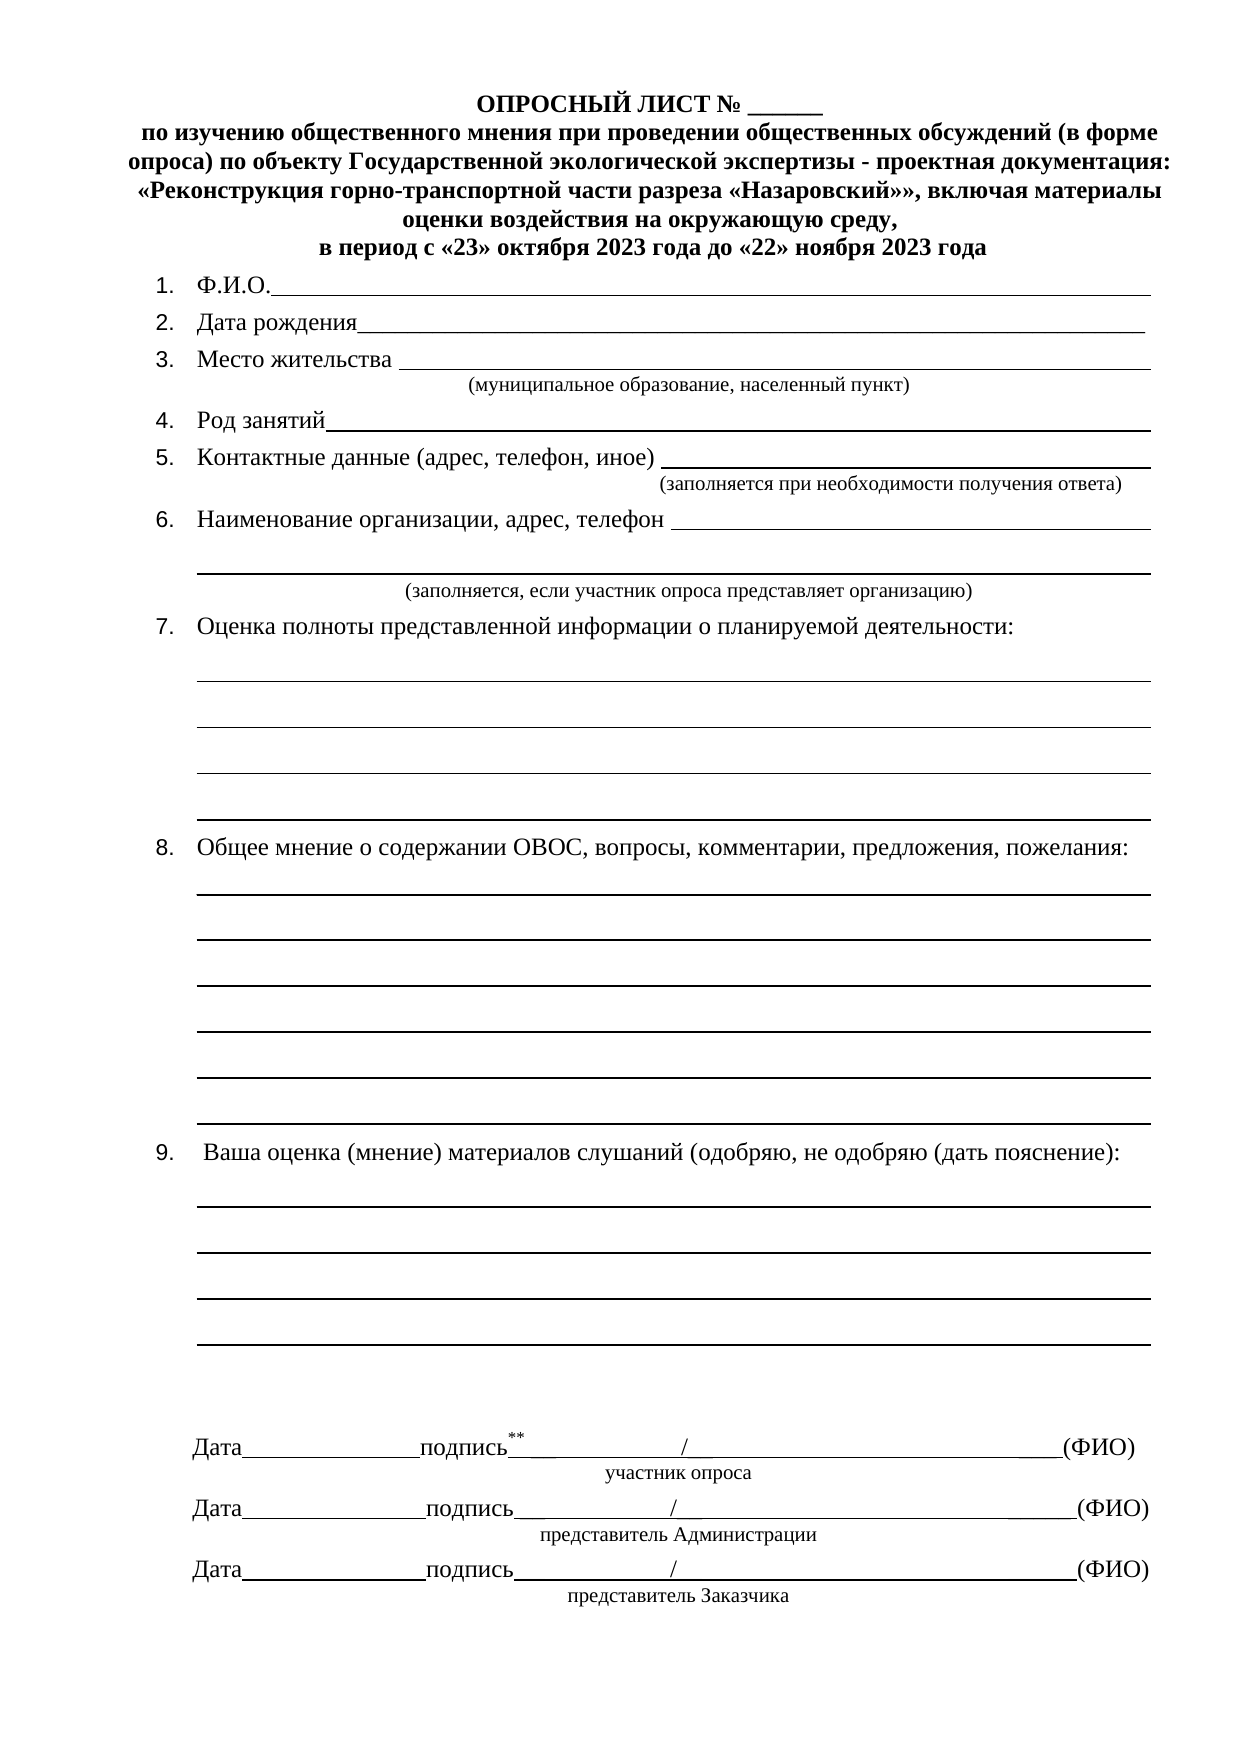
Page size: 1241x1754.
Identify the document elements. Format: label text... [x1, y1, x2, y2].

text участник опроса [118, 1460, 1181, 1484]
list Ваша оценка (мнение) материалов слушаний (одобряю, не одобряю (дать пояснение): [155, 1140, 1181, 1165]
list Контактные данные (адрес, телефон, иное) [155, 446, 1181, 471]
list Род занятий [155, 409, 1181, 433]
list Ф.И.О. [155, 274, 1181, 298]
text _ [197, 873, 1181, 898]
text представитель Заказчика [118, 1583, 1181, 1607]
text (заполняется при необходимости получения ответа) [197, 471, 1181, 495]
list Оценка полноты представленной информации о планируемой деятельности: [155, 615, 1181, 639]
list Место жительства [155, 348, 1181, 372]
text Дата подпись __ /__ _____ (ФИО) [118, 1497, 1181, 1521]
text представитель Администрации [118, 1521, 1181, 1546]
list Дата рождения_______________________________________________________________ [155, 311, 1181, 335]
text ОПРОСНЫЙ ЛИСТ № ______ по изучению общественного мнения при проведении общественных обсуждений (в форме опроса) по объекту Государственной экологической экспертизы - проектная документация: «Реконструкция горно-транспортной части разреза «Назаровский»», включая материалы оценки воздействия на окружающую среду, [118, 89, 1181, 232]
text Дата подпись** __ /__ ___ (ФИО) [118, 1435, 1181, 1460]
list Наименование организации, адрес, телефон [155, 507, 1181, 532]
text Дата подпись __ /__ _____ (ФИО) [118, 1558, 1181, 1583]
text (муниципальное образование, населенный пункт) [197, 372, 1181, 397]
text в период с «23» октября 2023 года до «22» ноября 2023 года [118, 232, 1181, 261]
text (заполняется, если участник опроса представляет организацию) [197, 578, 1181, 602]
list Общее мнение о содержании ОВОС, вопросы, комментарии, предложения, пожелания: [155, 836, 1181, 861]
